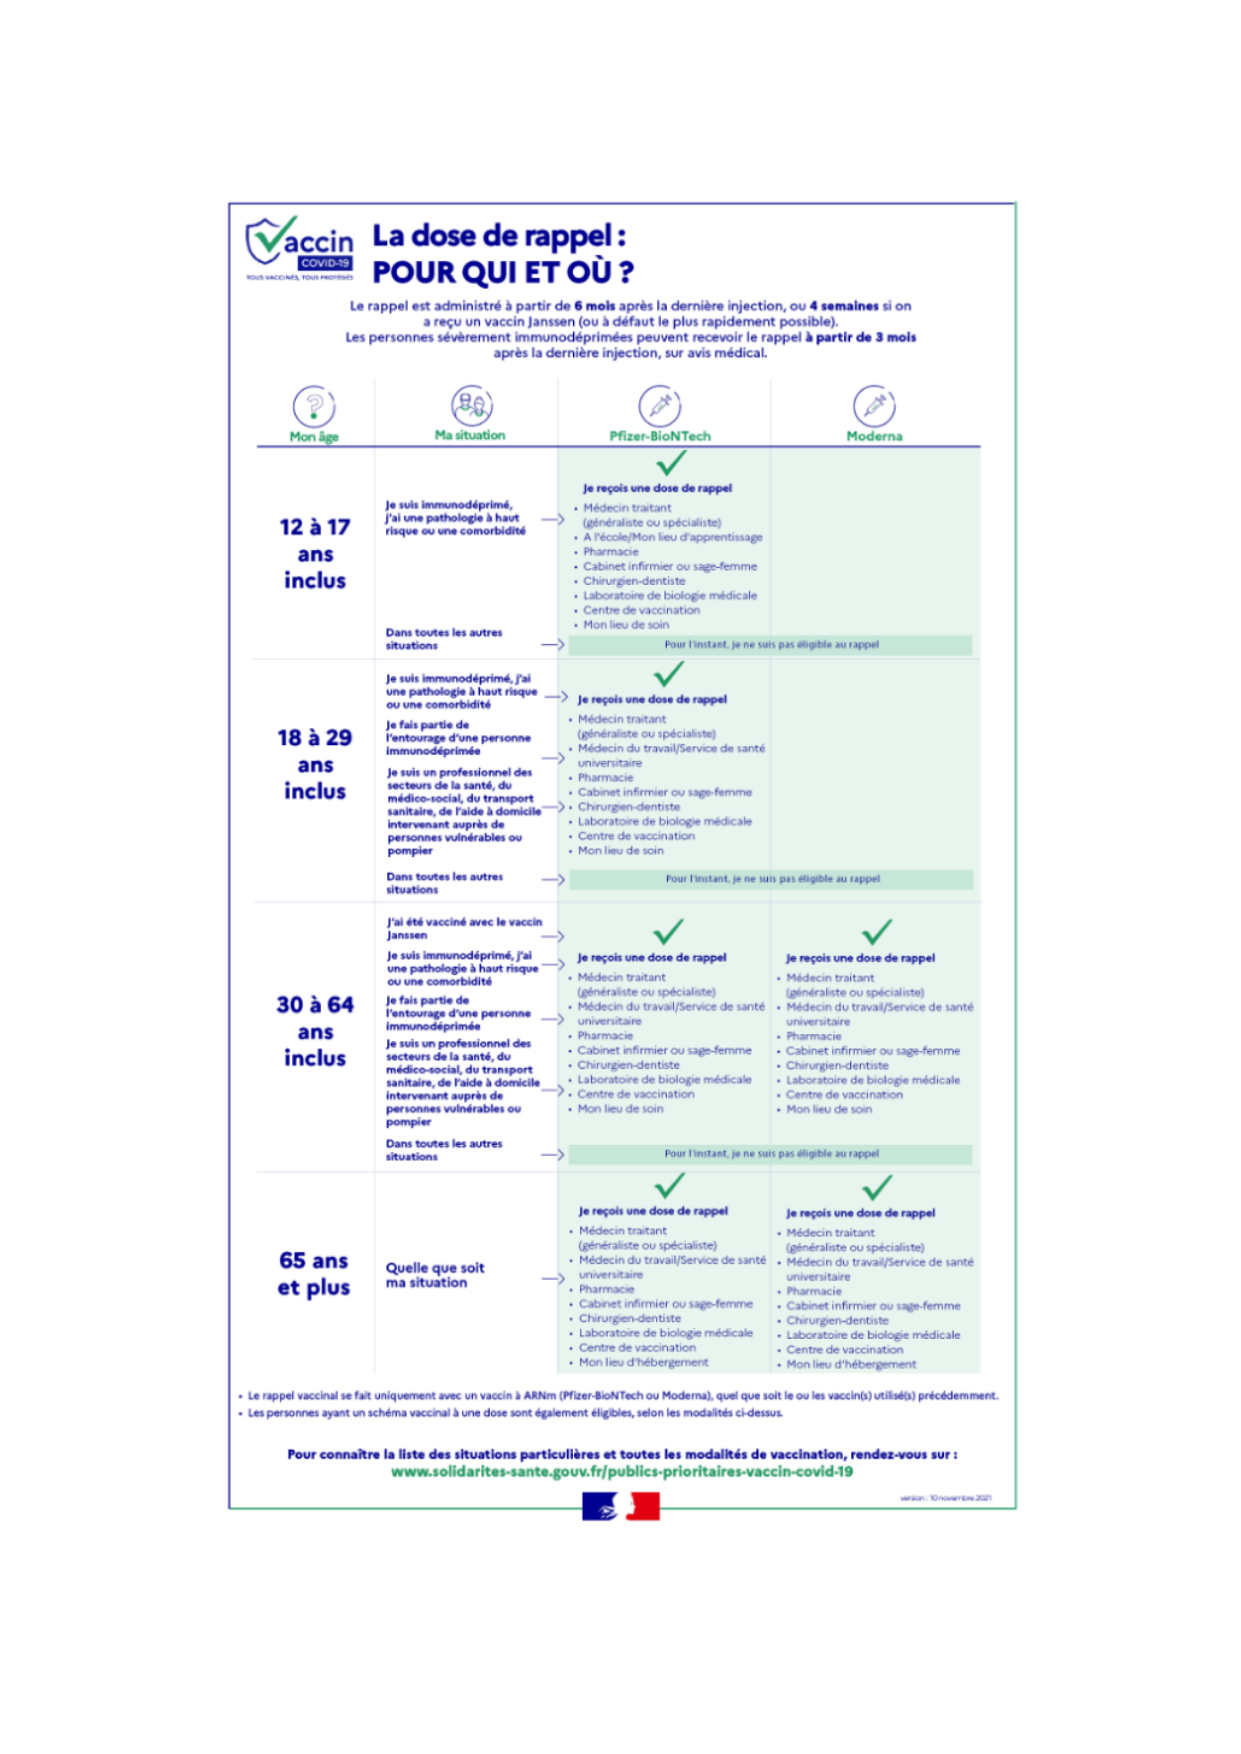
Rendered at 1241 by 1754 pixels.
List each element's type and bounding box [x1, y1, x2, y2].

picture [203, 178, 1037, 1534]
